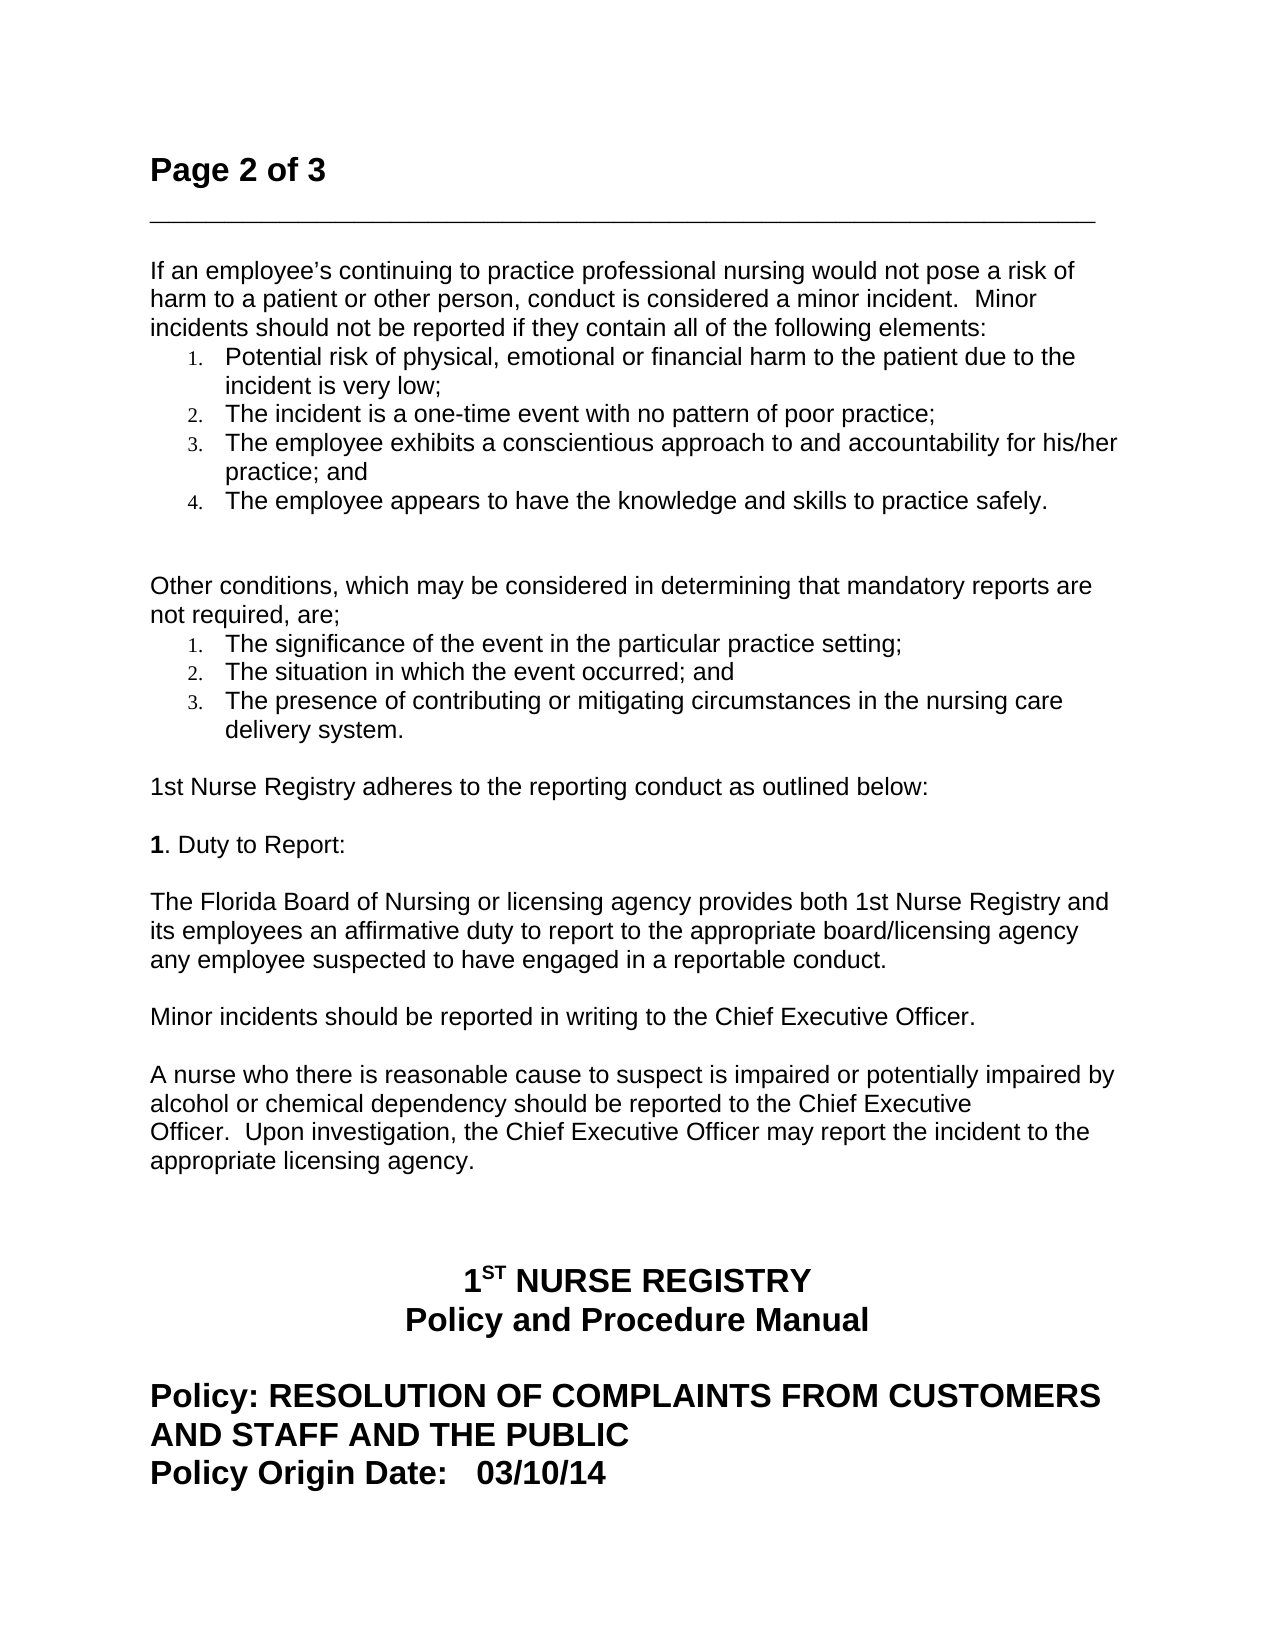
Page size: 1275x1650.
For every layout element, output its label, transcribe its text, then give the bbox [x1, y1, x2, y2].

list The employee appears to have the knowledge and skills to practice safely. [187, 486, 1125, 571]
list The presence of contributing or mitigating circumstances in the nursing care delivery system. [187, 686, 1125, 744]
text A nurse who there is reasonable cause to suspect is impaired or potentially impaired by alcohol or chemical dependency should be reported to the Chief Executive Officer. Upon investigation, the Chief Executive Officer may report the incident to the appropriate licensing agency. [150, 1060, 1125, 1175]
list The employee exhibits a conscientious approach to and accountability for his/her practice; and [187, 428, 1125, 486]
text Page 2 of 3 [150, 150, 1125, 188]
list The situation in which the event occurred; and [187, 657, 1125, 686]
text Other conditions, which may be considered in determining that mandatory reports are not required, are; [150, 571, 1125, 629]
text Policy: RESOLUTION OF COMPLAINTS FROM CUSTOMERS AND STAFF AND THE PUBLIC [150, 1376, 1125, 1453]
text 1ST NURSE REGISTRY [150, 1261, 1125, 1299]
text 1st Nurse Registry adheres to the reporting conduct as outlined below: [150, 772, 1125, 801]
list The significance of the event in the particular practice setting; [187, 629, 1125, 657]
text The Florida Board of Nursing or licensing agency provides both 1st Nurse Registry and its employees an affirmative duty to report to the appropriate board/licensing agency any employee suspected to have engaged in a reportable conduct. [150, 887, 1125, 974]
text Policy and Procedure Manual [150, 1299, 1125, 1338]
list The incident is a one-time event with no pattern of poor practice; [187, 399, 1125, 428]
text 1. Duty to Report: [150, 830, 1125, 859]
list Potential risk of physical, emotional or financial harm to the patient due to the incident is very low; [187, 342, 1125, 399]
text Minor incidents should be reported in writing to the Chief Executive Officer. [150, 1002, 1125, 1031]
text Policy Origin Date: 03/10/14 [150, 1453, 1125, 1492]
text If an employee’s continuing to practice professional nursing would not pose a risk of harm to a patient or other person, conduct is considered a minor incident. Minor incidents should not be reported if they contain all of the following elements: [150, 256, 1125, 342]
text ___________________________________________________ [150, 188, 1125, 227]
